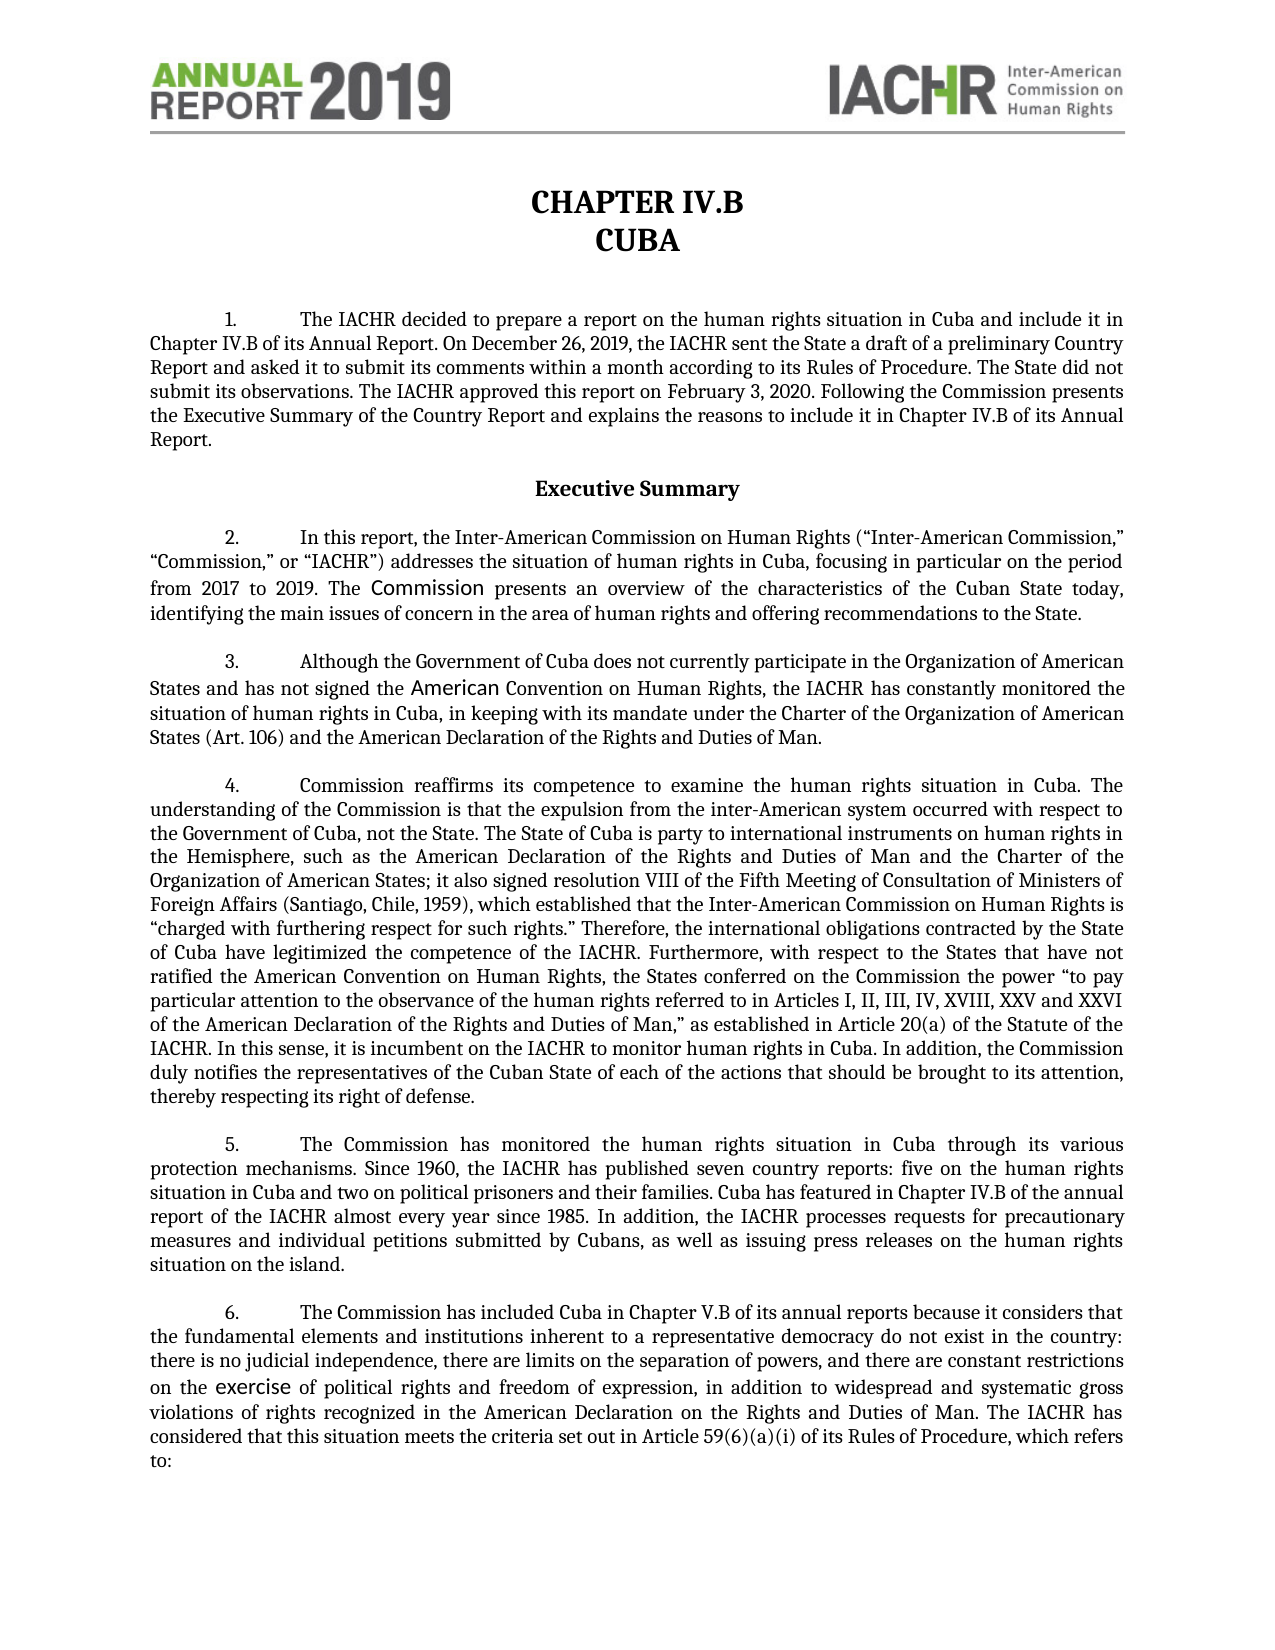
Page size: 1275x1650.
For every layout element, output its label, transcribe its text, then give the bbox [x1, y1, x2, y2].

list In this report, the Inter-American Commission on Human Rights (“Inter-American Commission,” “Commission,” or “IACHR”) addresses the situation of human rights in Cuba, focusing in particular on the period from 2017 to 2019. The Commission presents an overview of the characteristics of the Cuban State today, identifying the main issues of concern in the area of human rights and offering recommendations to the State. [150, 526, 1125, 626]
text CHAPTER IV.B [150, 183, 1125, 221]
list The Commission has monitored the human rights situation in Cuba through its various protection mechanisms. Since 1960, the IACHR has published seven country reports: five on the human rights situation in Cuba and two on political prisoners and their families. Cuba has featured in Chapter IV.B of the annual report of the IACHR almost every year since 1985. In addition, the IACHR processes requests for precautionary measures and individual petitions submitted by Cubans, as well as issuing press releases on the human rights situation on the island. [150, 1133, 1125, 1276]
list The Commission has included Cuba in Chapter V.B of its annual reports because it considers that the fundamental elements and institutions inherent to a representative democracy do not exist in the country: there is no judicial independence, there are limits on the separation of powers, and there are constant restrictions on the exercise of political rights and freedom of expression, in addition to widespread and systematic gross violations of rights recognized in the American Declaration on the Rights and Duties of Man. The IACHR has considered that this situation meets the criteria set out in Article 59(6)(a)(i) of its Rules of Procedure, which refers to: [150, 1300, 1125, 1472]
list Although the Government of Cuba does not currently participate in the Organization of American States and has not signed the American Convention on Human Rights, the IACHR has constantly monitored the situation of human rights in Cuba, in keeping with its mandate under the Charter of the Organization of American States (Art. 106) and the American Declaration of the Rights and Duties of Man. [150, 649, 1125, 749]
picture [824, 56, 1128, 122]
subtitle Executive Summary [150, 475, 1125, 502]
picture [150, 57, 451, 120]
list The IACHR decided to prepare a report on the human rights situation in Cuba and include it in Chapter IV.B of its Annual Report. On December 26, 2019, the IACHR sent the State a draft of a preliminary Country Report and asked it to submit its comments within a month according to its Rules of Procedure. The State did not submit its observations. The IACHR approved this report on February 3, 2020. Following the Commission presents the Executive Summary of the Country Report and explains the reasons to include it in Chapter IV.B of its Annual Report. [150, 308, 1125, 451]
list Commission reaffirms its competence to examine the human rights situation in Cuba. The understanding of the Commission is that the expulsion from the inter-American system occurred with respect to the Government of Cuba, not the State. The State of Cuba is party to international instruments on human rights in the Hemisphere, such as the American Declaration of the Rights and Duties of Man and the Charter of the Organization of American States; it also signed resolution VIII of the Fifth Meeting of Consultation of Ministers of Foreign Affairs (Santiago, Chile, 1959), which established that the Inter-American Commission on Human Rights is “charged with furthering respect for such rights.” Therefore, the international obligations contracted by the State of Cuba have legitimized the competence of the IACHR. Furthermore, with respect to the States that have not ratified the American Convention on Human Rights, the States conferred on the Commission the power “to pay particular attention to the observance of the human rights referred to in Articles I, II, III, IV, XVIII, XXV and XXVI of the American Declaration of the Rights and Duties of Man,” as established in Article 20(a) of the Statute of the IACHR. In this sense, it is incumbent on the IACHR to monitor human rights in Cuba. In addition, the Commission duly notifies the representatives of the Cuban State of each of the actions that should be brought to its attention, thereby respecting its right of defense. [150, 773, 1125, 1109]
text CUBA [150, 221, 1125, 260]
